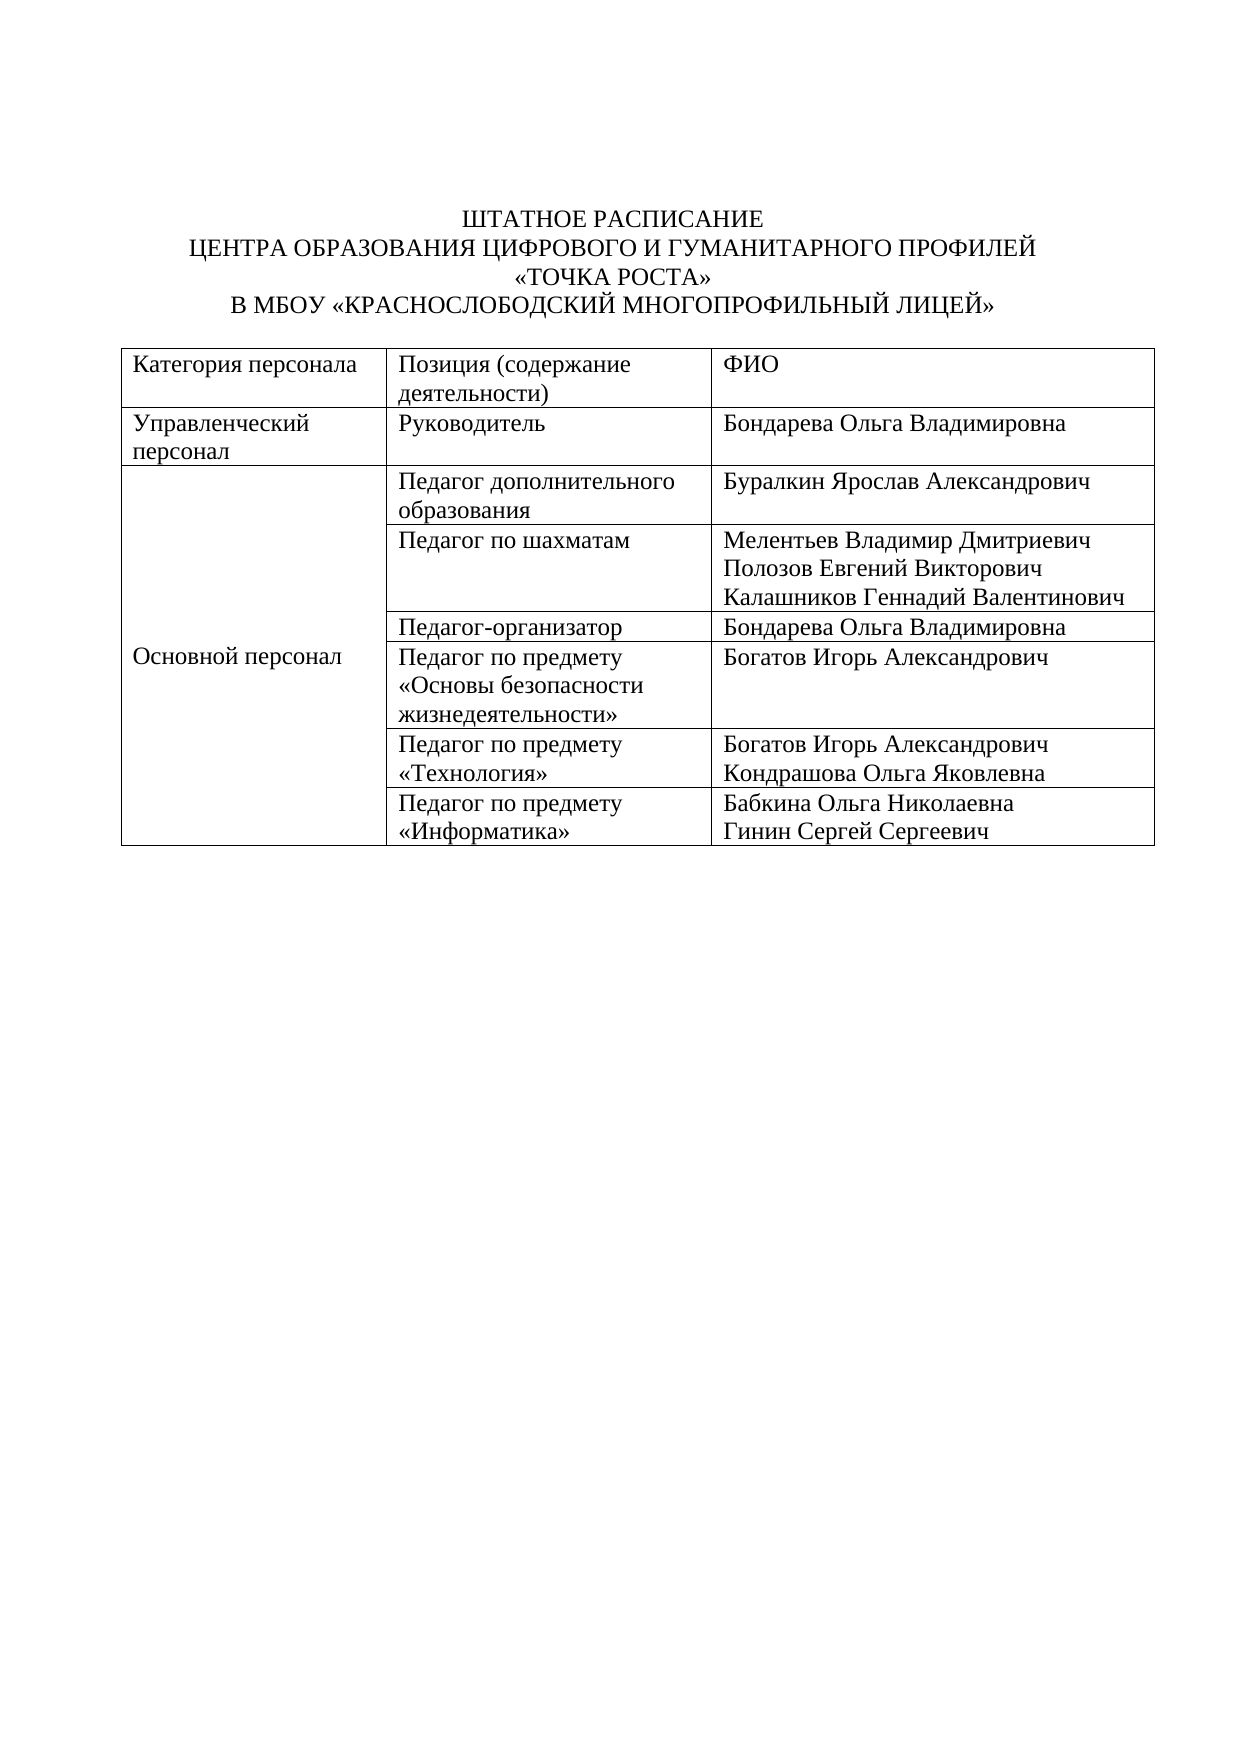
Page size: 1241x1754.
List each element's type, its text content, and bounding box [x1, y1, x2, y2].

text ШТАТНОЕ РАСПИСАНИЕ [74, 204, 1152, 233]
table_cell Буралкин Ярослав Александрович [712, 466, 1154, 524]
table_header ФИО [712, 349, 1154, 407]
table_cell Бабкина Ольга Николаевна Гинин Сергей Сергеевич [712, 788, 1154, 845]
table_cell Бондарева Ольга Владимировна [712, 408, 1154, 465]
table_cell Педагог по шахматам [387, 525, 711, 611]
table_cell Педагог-организатор [387, 612, 711, 641]
table_cell Богатов Игорь Александрович Кондрашова Ольга Яковлевна [712, 729, 1154, 787]
table_header Позиция (содержание деятельности) [387, 349, 711, 407]
table_cell Педагог по предмету «Технология» [387, 729, 711, 787]
table_cell Педагог по предмету «Основы безопасности жизнедеятельности» [387, 642, 711, 728]
table_cell Педагог дополнительного образования [387, 466, 711, 524]
table_header Категория персонала [122, 349, 386, 407]
table_cell Основной персонал [122, 466, 386, 845]
table_cell Богатов Игорь Александрович [712, 642, 1154, 728]
table_cell Управленческий персонал [122, 408, 386, 465]
table_cell Бондарева Ольга Владимировна [712, 612, 1154, 641]
table_cell Руководитель [387, 408, 711, 465]
table_cell Мелентьев Владимир Дмитриевич Полозов Евгений Викторович Калашников Геннадий Валентинович [712, 525, 1154, 611]
text «ТОЧКА РОСТА» [74, 262, 1152, 291]
text В МБОУ «КРАСНОСЛОБОДСКИЙ МНОГОПРОФИЛЬНЫЙ ЛИЦЕЙ» [74, 291, 1152, 319]
table_cell Педагог по предмету «Информатика» [387, 788, 711, 845]
text ЦЕНТРА ОБРАЗОВАНИЯ ЦИФРОВОГО И ГУМАНИТАРНОГО ПРОФИЛЕЙ [74, 233, 1152, 262]
